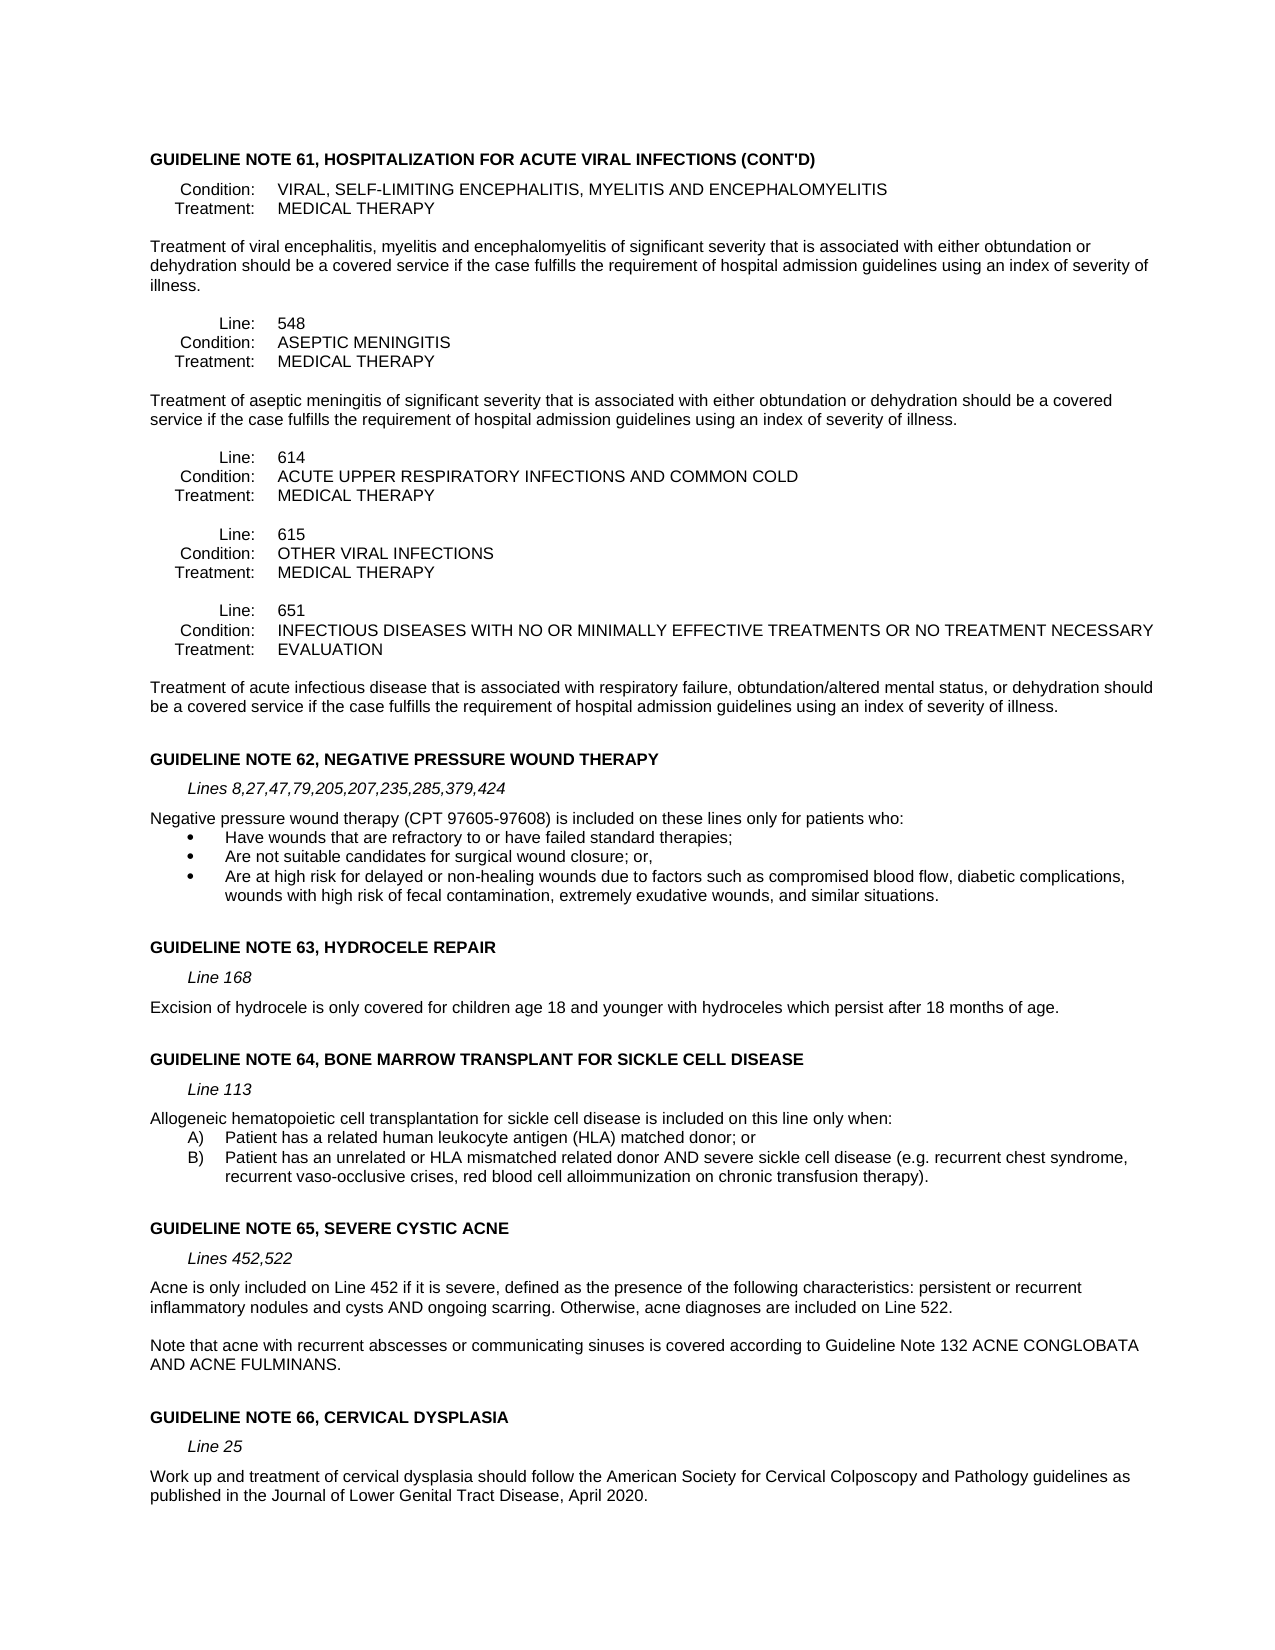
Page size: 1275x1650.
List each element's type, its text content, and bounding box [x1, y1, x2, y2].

text Condition: VIRAL, SELF-LIMITING ENCEPHALITIS, MYELITIS AND ENCEPHALOMYELITIS [150, 179, 1155, 199]
text Line: 548 [150, 314, 1155, 333]
text Condition: INFECTIOUS DISEASES WITH NO OR MINIMALLY EFFECTIVE TREATMENTS OR NO TREATMENT NECESSARY [150, 620, 1155, 639]
list Patient has an unrelated or HLA mismatched related donor AND severe sickle cell disease (e.g. recurrent chest syndrome, recurrent vaso-occlusive crises, red blood cell alloimmunization on chronic transfusion therapy). [187, 1147, 1155, 1186]
text Allogeneic hematopoietic cell transplantation for sickle cell disease is included on this line only when: [150, 1109, 1155, 1128]
list Are at high risk for delayed or non-healing wounds due to factors such as compromised blood flow, diabetic complications, wounds with high risk of fecal contamination, extremely exudative wounds, and similar situations. [187, 866, 1155, 905]
list Lines 452,522 [187, 1249, 1155, 1268]
list Line 168 [187, 968, 1155, 987]
list Lines 8,27,47,79,205,207,235,285,379,424 [187, 779, 1155, 798]
text Work up and treatment of cervical dysplasia should follow the American Society for Cervical Colposcopy and Pathology guidelines as published in the Journal of Lower Genital Tract Disease, April 2020. [150, 1467, 1155, 1505]
text Line: 615 [150, 524, 1155, 544]
text Treatment: EVALUATION [150, 639, 1155, 659]
subtitle GUIDELINE NOTE 66, CERVICAL DYSPLASIA [150, 1407, 1155, 1427]
text Treatment of acute infectious disease that is associated with respiratory failure, obtundation/altered mental status, or dehydration should be a covered service if the case fulfills the requirement of hospital admission guidelines using an index of severity of illness. [150, 678, 1155, 716]
text Line: 614 [150, 448, 1155, 467]
text Condition: ACUTE UPPER RESPIRATORY INFECTIONS AND COMMON COLD [150, 467, 1155, 486]
list Have wounds that are refractory to or have failed standard therapies; [187, 828, 1155, 847]
subtitle GUIDELINE NOTE 62, NEGATIVE PRESSURE WOUND THERAPY [150, 749, 1155, 769]
subtitle GUIDELINE NOTE 61, HOSPITALIZATION FOR ACUTE VIRAL INFECTIONS (CONT'D) [150, 150, 1155, 169]
text Negative pressure wound therapy (CPT 97605-97608) is included on these lines only for patients who: [150, 809, 1155, 828]
list Line 113 [187, 1079, 1155, 1099]
list Patient has a related human leukocyte antigen (HLA) matched donor; or [187, 1128, 1155, 1147]
list Line 25 [187, 1437, 1155, 1456]
text Excision of hydrocele is only covered for children age 18 and younger with hydroceles which persist after 18 months of age. [150, 997, 1155, 1017]
list Are not suitable candidates for surgical wound closure; or, [187, 847, 1155, 866]
subtitle GUIDELINE NOTE 65, SEVERE CYSTIC ACNE [150, 1219, 1155, 1238]
text Treatment: MEDICAL THERAPY [150, 486, 1155, 505]
text Condition: OTHER VIRAL INFECTIONS [150, 544, 1155, 563]
text Treatment of viral encephalitis, myelitis and encephalomyelitis of significant severity that is associated with either obtundation or dehydration should be a covered service if the case fulfills the requirement of hospital admission guidelines using an index of severity of illness. [150, 237, 1155, 294]
subtitle GUIDELINE NOTE 63, HYDROCELE REPAIR [150, 938, 1155, 957]
text Condition: ASEPTIC MENINGITIS [150, 333, 1155, 352]
text Treatment: MEDICAL THERAPY [150, 563, 1155, 582]
text Treatment: MEDICAL THERAPY [150, 352, 1155, 371]
text Note that acne with recurrent abscesses or communicating sinuses is covered according to Guideline Note 132 ACNE CONGLOBATA AND ACNE FULMINANS. [150, 1336, 1155, 1374]
text Acne is only included on Line 452 if it is severe, defined as the presence of the following characteristics: persistent or recurrent inflammatory nodules and cysts AND ongoing scarring. Otherwise, acne diagnoses are included on Line 522. [150, 1278, 1155, 1317]
subtitle GUIDELINE NOTE 64, BONE MARROW TRANSPLANT FOR SICKLE CELL DISEASE [150, 1050, 1155, 1069]
text Treatment of aseptic meningitis of significant severity that is associated with either obtundation or dehydration should be a covered service if the case fulfills the requirement of hospital admission guidelines using an index of severity of illness. [150, 390, 1155, 429]
text Line: 651 [150, 601, 1155, 620]
text Treatment: MEDICAL THERAPY [150, 199, 1155, 218]
